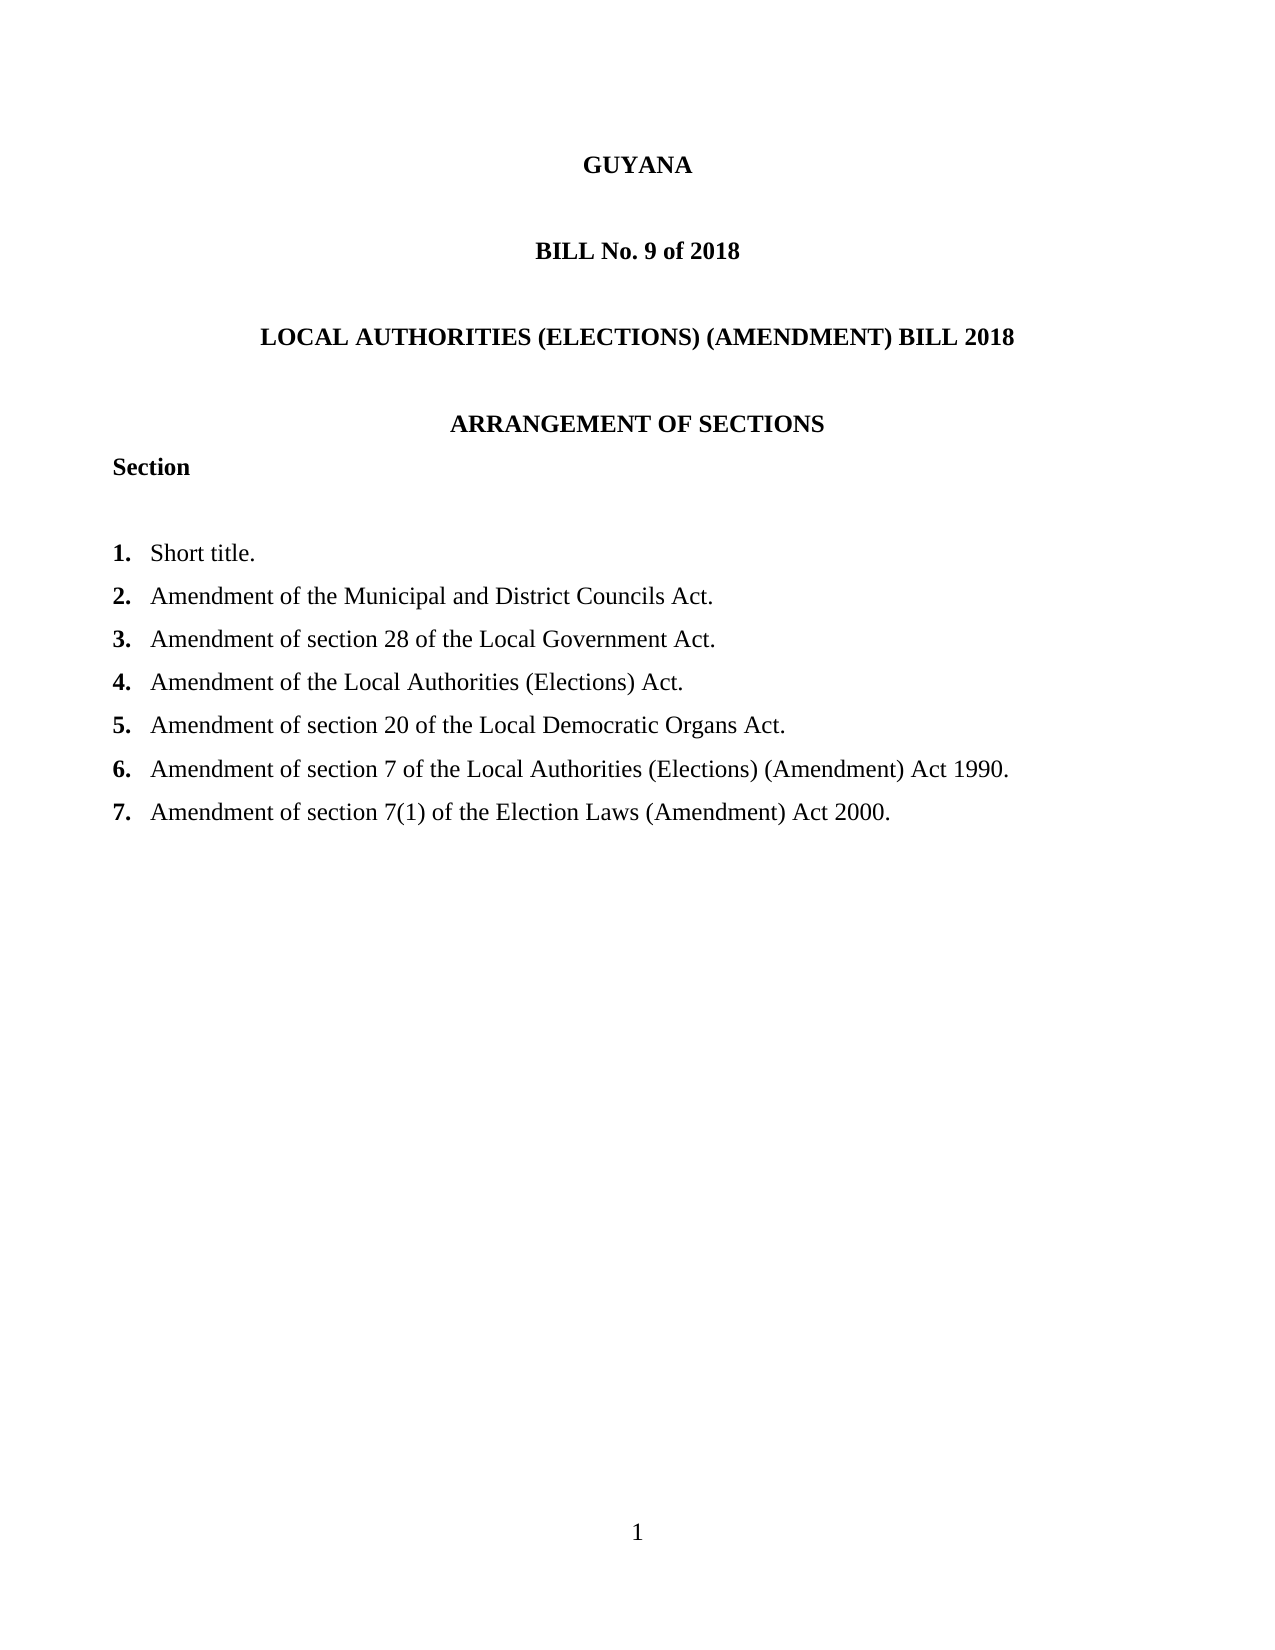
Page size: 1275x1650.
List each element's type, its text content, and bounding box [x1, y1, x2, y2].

text ARRANGEMENT OF SECTIONS [150, 409, 1125, 437]
text BILL No. 9 of 2018 [150, 236, 1125, 265]
text LOCAL AUTHORITIES (ELECTIONS) (AMENDMENT) BILL 2018 [150, 322, 1125, 351]
list Amendment of section 7 of the Local Authorities (Elections) (Amendment) Act 1990. [112, 754, 1125, 782]
list Amendment of the Local Authorities (Elections) Act. [112, 667, 1125, 696]
text GUYANA [150, 150, 1125, 179]
list Amendment of the Municipal and District Councils Act. [112, 581, 1125, 610]
list Amendment of section 20 of the Local Democratic Organs Act. [112, 711, 1125, 739]
list Amendment of section 7(1) of the Election Laws (Amendment) Act 2000. [112, 797, 1125, 826]
list Short title. [112, 538, 1125, 567]
list Amendment of section 28 of the Local Government Act. [112, 624, 1125, 653]
text Section [112, 452, 1125, 481]
